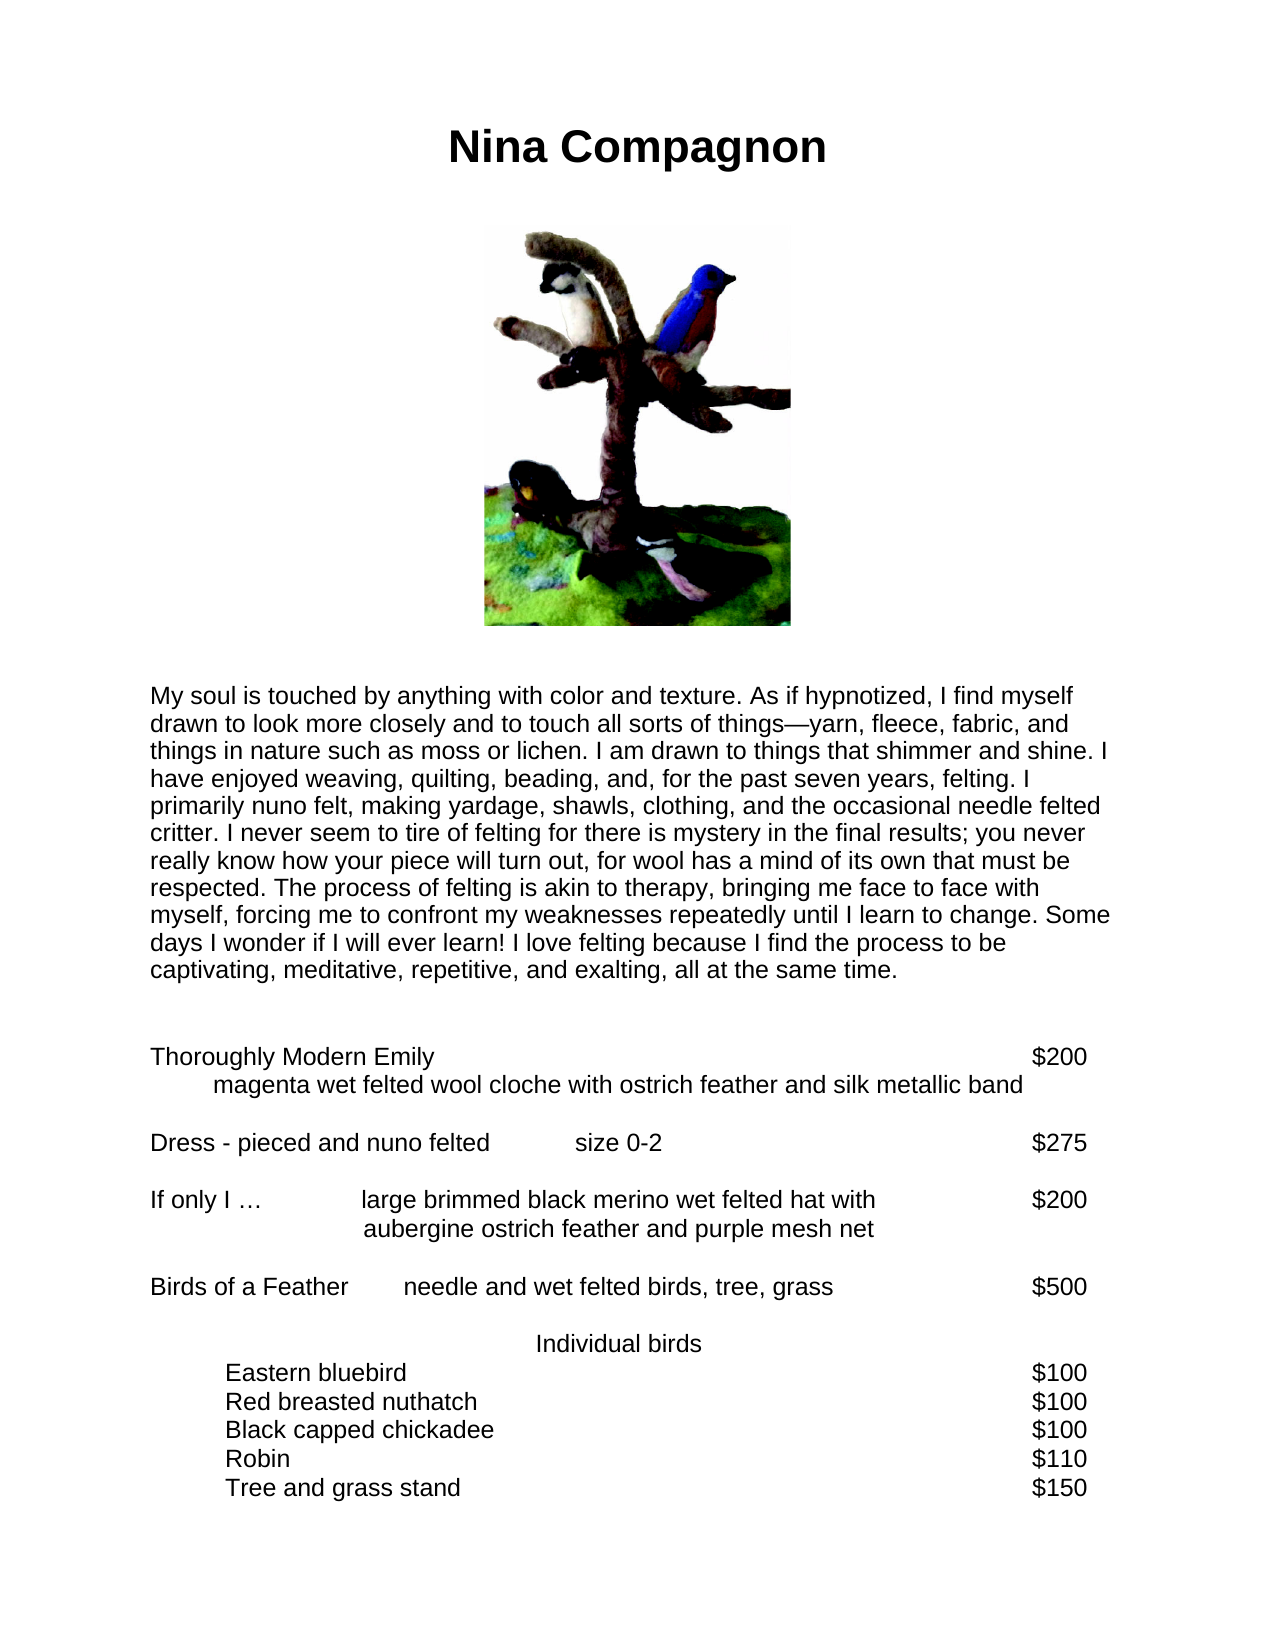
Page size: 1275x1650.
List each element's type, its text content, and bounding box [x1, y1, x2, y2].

title If only I … large brimmed black merino wet felted hat with $200 [150, 1185, 1125, 1214]
title Eastern bluebird $100 [150, 1358, 1125, 1387]
text My soul is touched by anything with color and texture. As if hypnotized, I find myself drawn to look more closely and to touch all sorts of things—yarn, fleece, fabric, and things in nature such as moss or lichen. I am drawn to things that shimmer and shine. I have enjoyed weaving, quilting, beading, and, for the past seven years, felting. I primarily nuno felt, making yardage, shawls, clothing, and the occasional needle felted critter. I never seem to tire of felting for there is mystery in the final results; you never really know how your piece will turn out, for wool has a mind of its own that must be respected. The process of felting is akin to therapy, bringing me face to face with myself, forcing me to confront my weaknesses repeatedly until I learn to change. Some days I wonder if I will ever learn! I love felting because I find the process to be captivating, meditative, repetitive, and exalting, all at the same time. [150, 683, 1125, 984]
title Individual birds [150, 1329, 1125, 1358]
title Dress - pieced and nuno felted size 0-2 $275 [150, 1128, 1125, 1157]
title Birds of a Feather needle and wet felted birds, tree, grass $500 [150, 1272, 1125, 1300]
title Black capped chickadee $100 [150, 1415, 1125, 1444]
text Nina Compagnon [150, 120, 1125, 173]
title magenta wet felted wool cloche with ostrich feather and silk metallic band [150, 1070, 1125, 1099]
title Thoroughly Modern Emily $200 [150, 1042, 1125, 1070]
picture [484, 225, 791, 626]
title Red breasted nuthatch $100 [150, 1387, 1125, 1415]
title Tree and grass stand $150 [150, 1473, 1125, 1502]
title aubergine ostrich feather and purple mesh net [150, 1214, 1125, 1243]
title Robin $110 [150, 1444, 1125, 1473]
